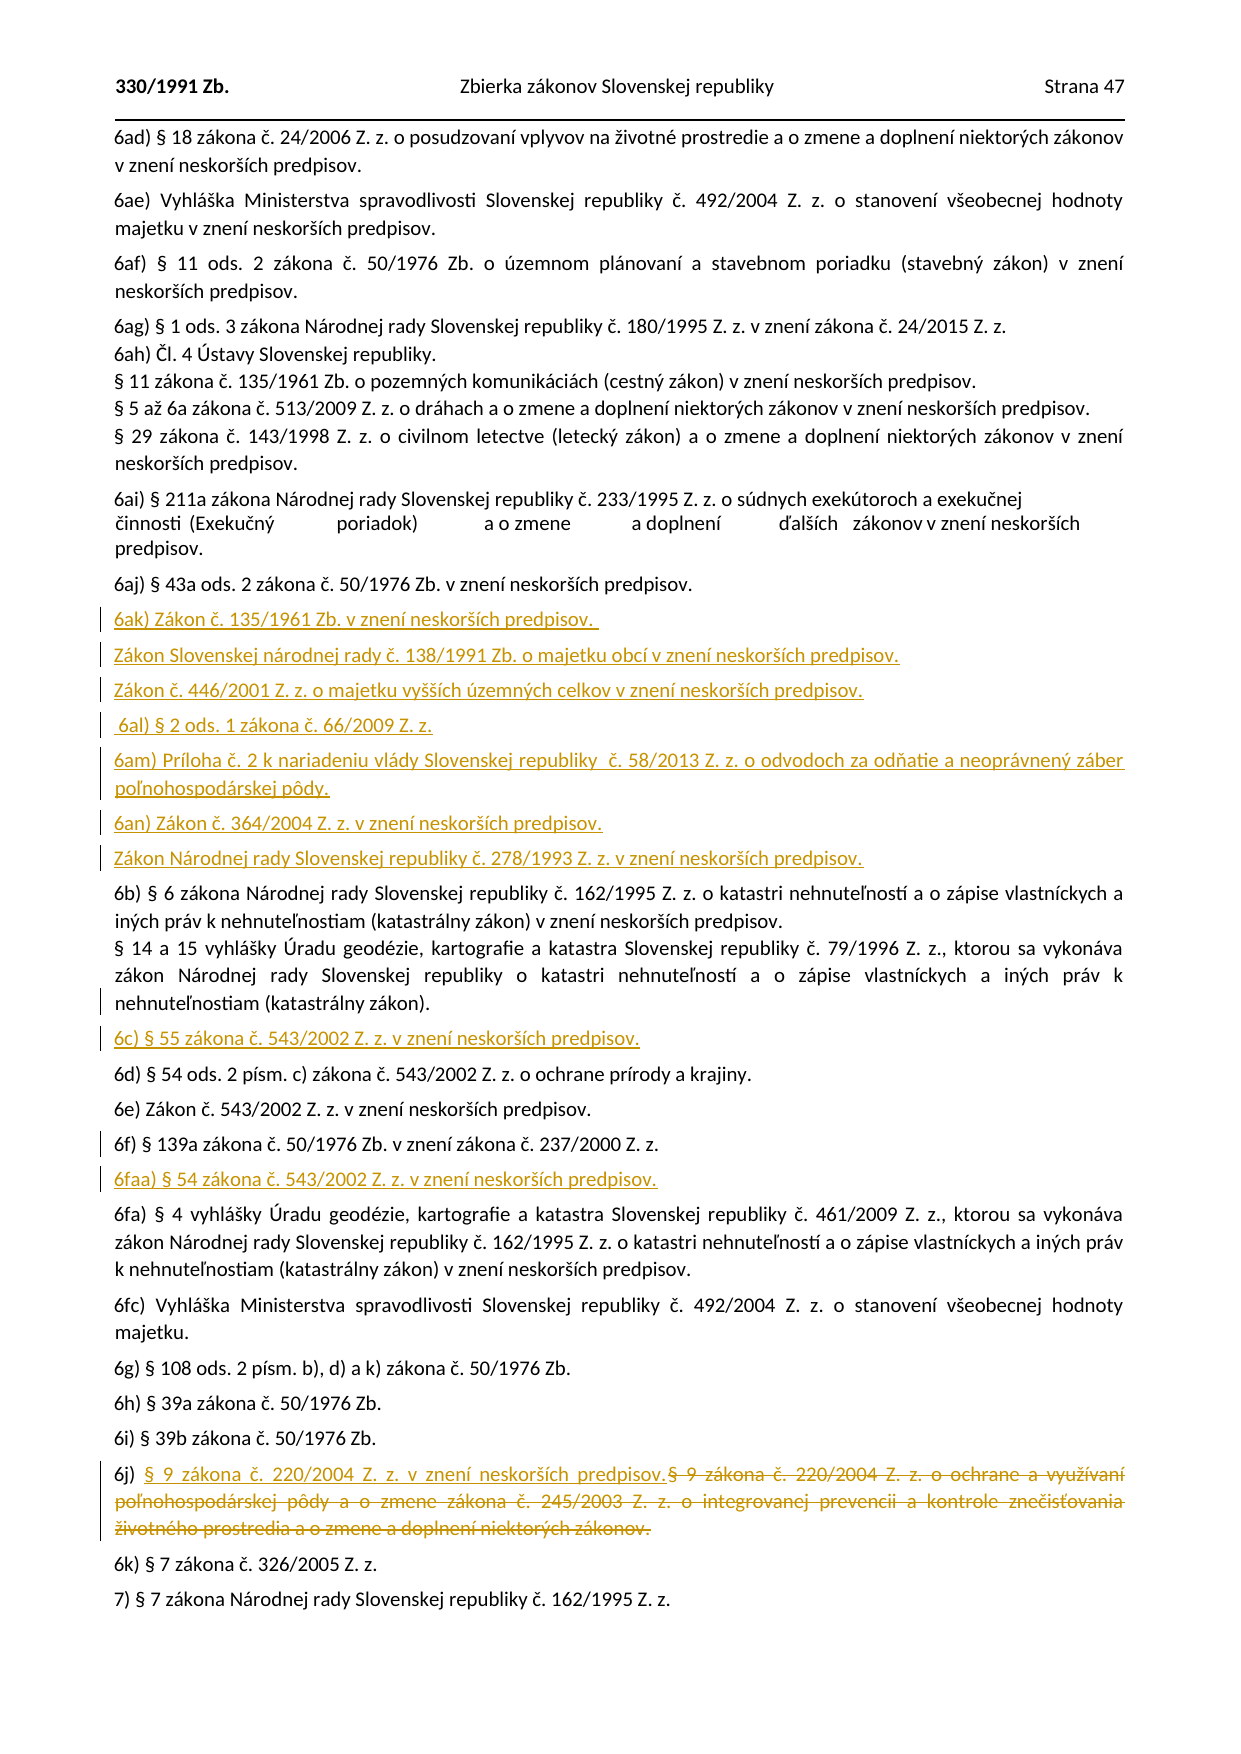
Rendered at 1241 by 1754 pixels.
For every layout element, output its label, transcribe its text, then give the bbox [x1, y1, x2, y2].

text 6fc) Vyhláška Ministerstva spravodlivosti Slovenskej republiky č. 492/2004 Z. z. o stanovení všeobecnej hodnoty majetku. [113, 1292, 1125, 1345]
text 6f) § 139a zákona č. 50/1976 Zb. v znení zákona č. 237/2000 Z. z. [113, 1131, 1125, 1157]
text 6aj) § 43a ods. 2 zákona č. 50/1976 Zb. v znení neskorších predpisov. [113, 571, 1125, 597]
text § 14 a 15 vyhlášky Úradu geodézie, kartografie a katastra Slovenskej republiky č. 79/1996 Z. z., ktorou sa vykonáva zákon Národnej rady Slovenskej republiky o katastri nehnuteľností a o zápise vlastníckych a iných práv k nehnuteľnostiam (katastrálny zákon). [113, 935, 1125, 1015]
text 6d) § 54 ods. 2 písm. c) zákona č. 543/2002 Z. z. o ochrane prírody a krajiny. [113, 1061, 1125, 1086]
text 6ah) Čl. 4 Ústavy Slovenskej republiky. [113, 341, 1125, 366]
text 7) § 7 zákona Národnej rady Slovenskej republiky č. 162/1995 Z. z. [113, 1586, 1125, 1612]
text § 29 zákona č. 143/1998 Z. z. o civilnom letectve (letecký zákon) a o zmene a doplnení niektorých zákonov v znení neskorších predpisov. [113, 423, 1125, 476]
text 6h) § 39a zákona č. 50/1976 Zb. [113, 1390, 1125, 1416]
text 6k) § 7 zákona č. 326/2005 Z. z. [113, 1551, 1125, 1577]
text 6ai) § 211a zákona Národnej rady Slovenskej republiky č. 233/1995 Z. z. o súdnych exekútoroch a exekučnej činnosti (Exekučný poriadok) a o zmene a doplnení ďalších zákonov v znení neskorších predpisov. [113, 486, 1127, 561]
text 6ag) § 1 ods. 3 zákona Národnej rady Slovenskej republiky č. 180/1995 Z. z. v znení zákona č. 24/2015 Z. z. [113, 313, 1125, 339]
text 6ae) Vyhláška Ministerstva spravodlivosti Slovenskej republiky č. 492/2004 Z. z. o stanovení všeobecnej hodnoty majetku v znení neskorších predpisov. [113, 187, 1125, 240]
text 6fa) § 4 vyhlášky Úradu geodézie, kartografie a katastra Slovenskej republiky č. 461/2009 Z. z., ktorou sa vykonáva zákon Národnej rady Slovenskej republiky č. 162/1995 Z. z. o katastri nehnuteľností a o zápise vlastníckych a iných práv k nehnuteľnostiam (katastrálny zákon) v znení neskorších predpisov. [113, 1202, 1125, 1282]
text 6b) § 6 zákona Národnej rady Slovenskej republiky č. 162/1995 Z. z. o katastri nehnuteľností a o zápise vlastníckych a iných práv k nehnuteľnostiam (katastrálny zákon) v znení neskorších predpisov. [113, 880, 1125, 933]
text 6j) [113, 1461, 1125, 1541]
text 6ad) § 18 zákona č. 24/2006 Z. z. o posudzovaní vplyvov na životné prostredie a o zmene a doplnení niektorých zákonov v znení neskorších predpisov. [113, 101, 1125, 177]
text § 5 až 6a zákona č. 513/2009 Z. z. o dráhach a o zmene a doplnení niektorých zákonov v znení neskorších predpisov. [113, 396, 1125, 421]
text 6i) § 39b zákona č. 50/1976 Zb. [113, 1426, 1125, 1451]
text 6g) § 108 ods. 2 písm. b), d) a k) zákona č. 50/1976 Zb. [113, 1355, 1125, 1381]
text 6e) Zákon č. 543/2002 Z. z. v znení neskorších predpisov. [113, 1096, 1125, 1121]
text 6af) § 11 ods. 2 zákona č. 50/1976 Zb. o územnom plánovaní a stavebnom poriadku (stavebný zákon) v znení neskorších predpisov. [113, 250, 1125, 303]
text § 11 zákona č. 135/1961 Zb. o pozemných komunikáciách (cestný zákon) v znení neskorších predpisov. [113, 368, 1125, 394]
